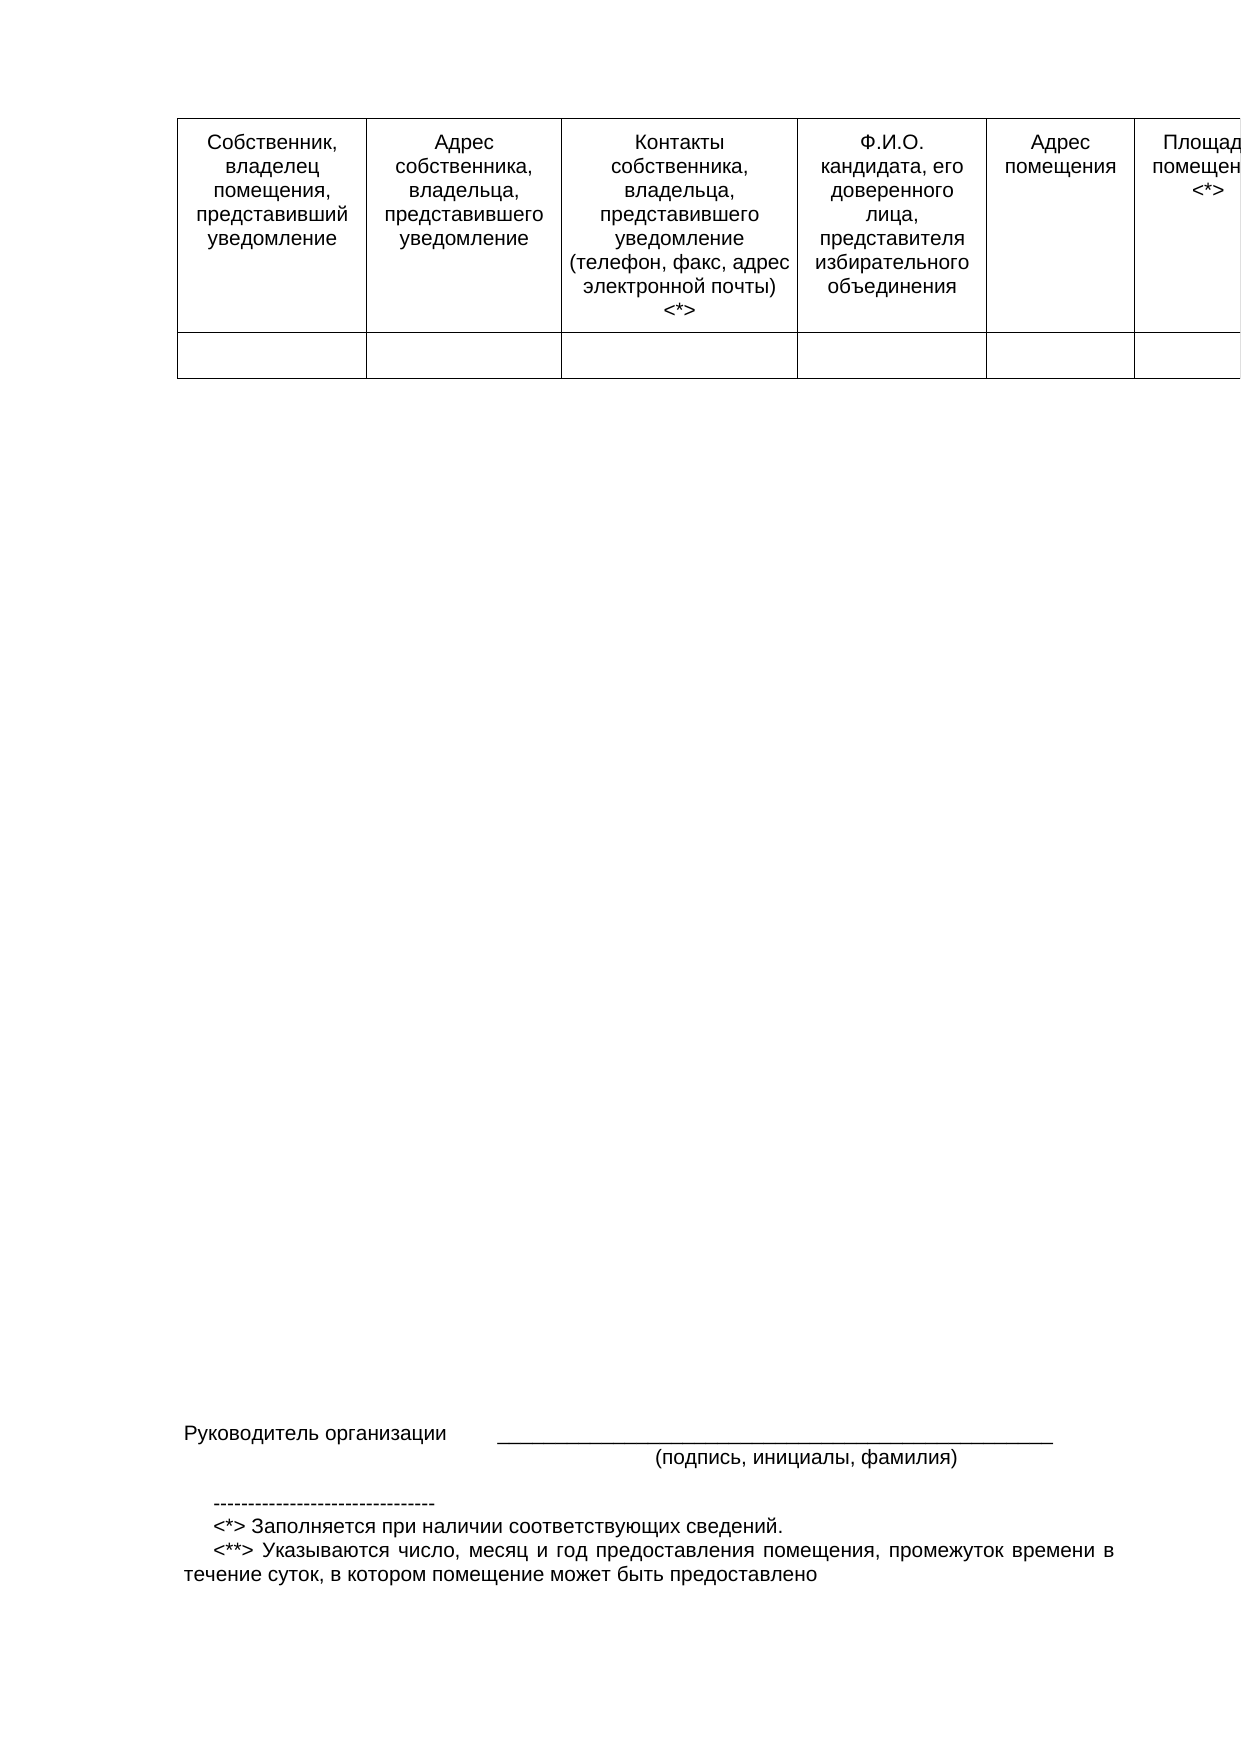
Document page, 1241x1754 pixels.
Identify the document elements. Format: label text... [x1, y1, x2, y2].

table_cell [987, 333, 1134, 378]
table_header Ф.И.О. кандидата, его доверенного лица, представителя избирательного объединения [798, 119, 986, 332]
table_header Площадь помещения <*> [1135, 119, 1240, 332]
table_header Адрес помещения [987, 119, 1134, 332]
table_cell -------------------------------- <*> Заполняется при наличии соответствующих сведений. <**> Указываются число, месяц и год предоставления помещения, промежуток времени в течение суток, в котором помещение может быть предоставлено [177, 1480, 1122, 1597]
table_header Контакты собственника, владельца, представившего уведомление (телефон, факс, адрес электронной почты) <*> [562, 119, 797, 332]
table_cell [562, 333, 797, 378]
table_cell [367, 333, 561, 378]
table_header ________________________________________________ (подпись, инициалы, фамилия) [491, 1411, 1122, 1480]
table_header Собственник, владелец помещения, представивший уведомление [178, 119, 366, 332]
table_cell [798, 333, 986, 378]
table_header Руководитель организации [177, 1411, 491, 1480]
table_header Адрес собственника, владельца, представившего уведомление [367, 119, 561, 332]
table_cell [178, 333, 366, 378]
table_cell [1135, 333, 1240, 378]
